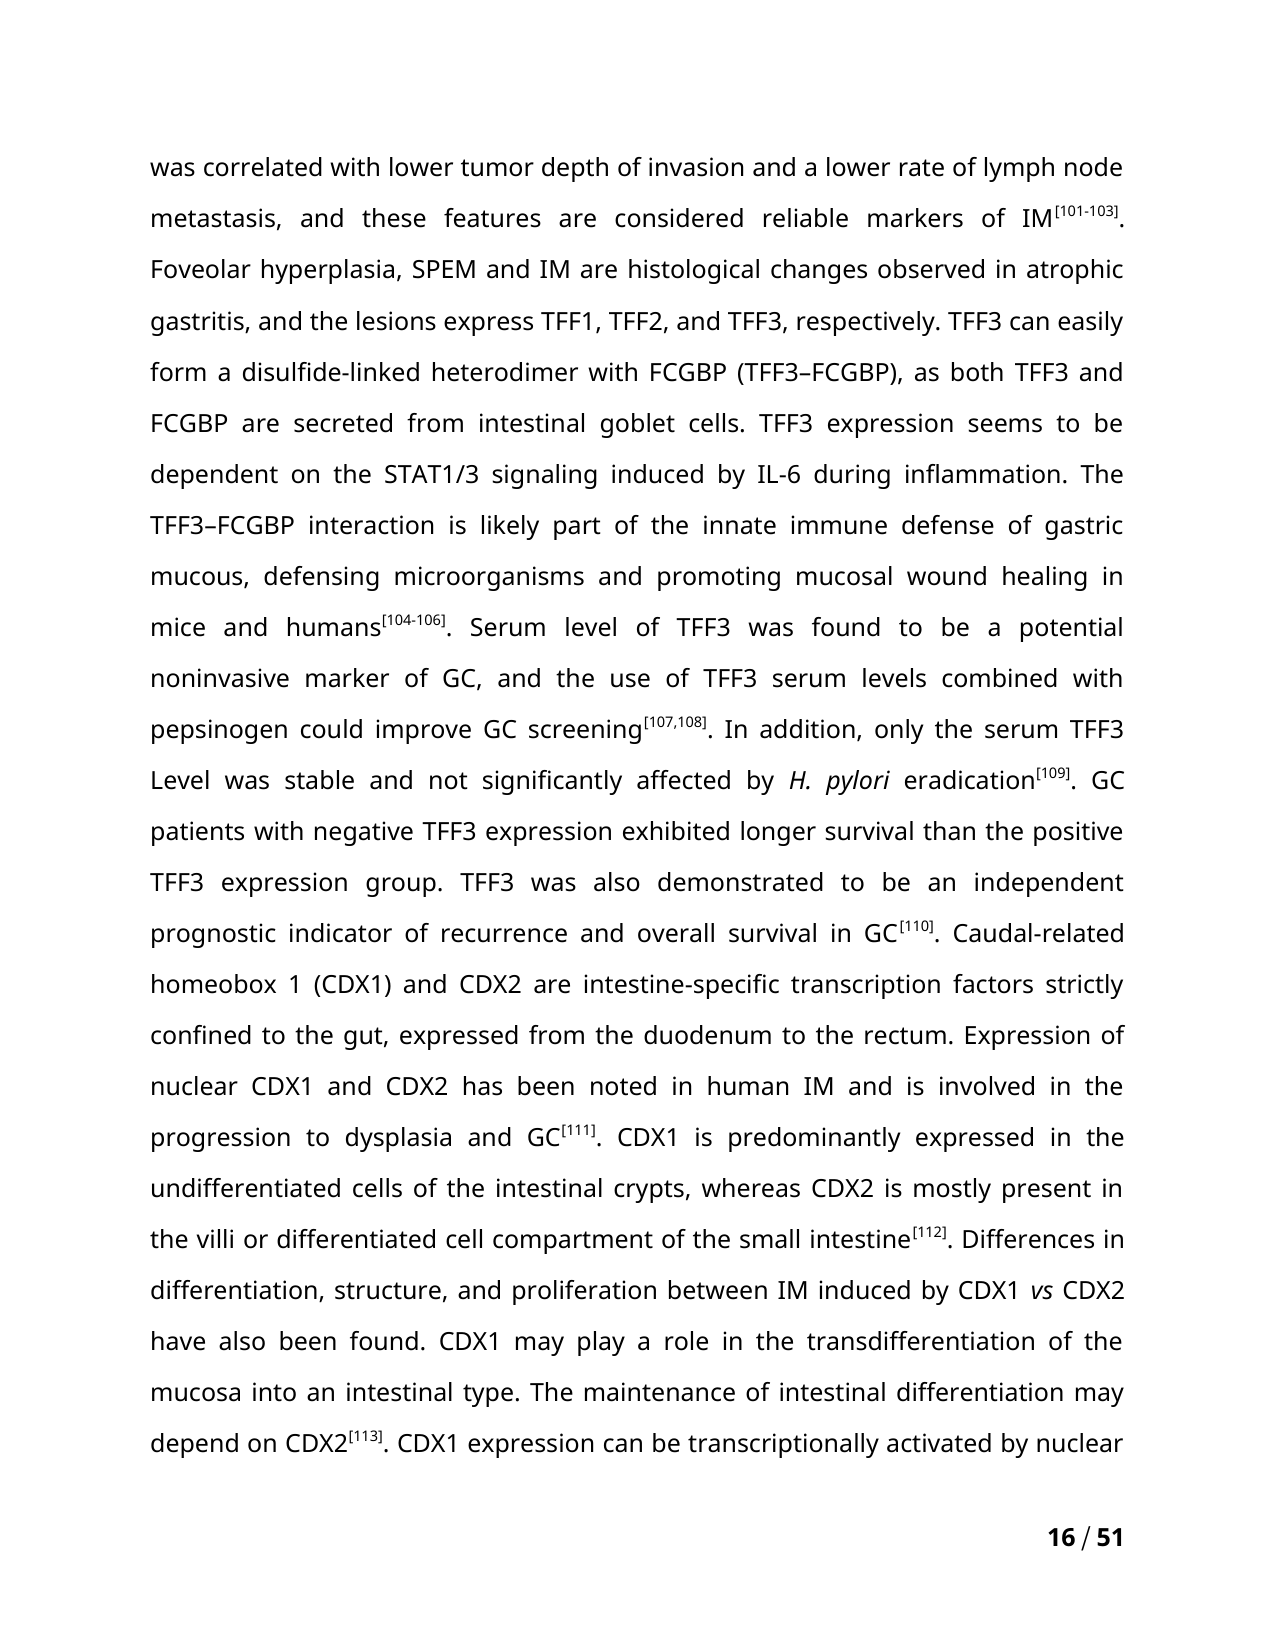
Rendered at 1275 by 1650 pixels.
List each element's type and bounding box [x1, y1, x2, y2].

text [150, 150, 1125, 1460]
